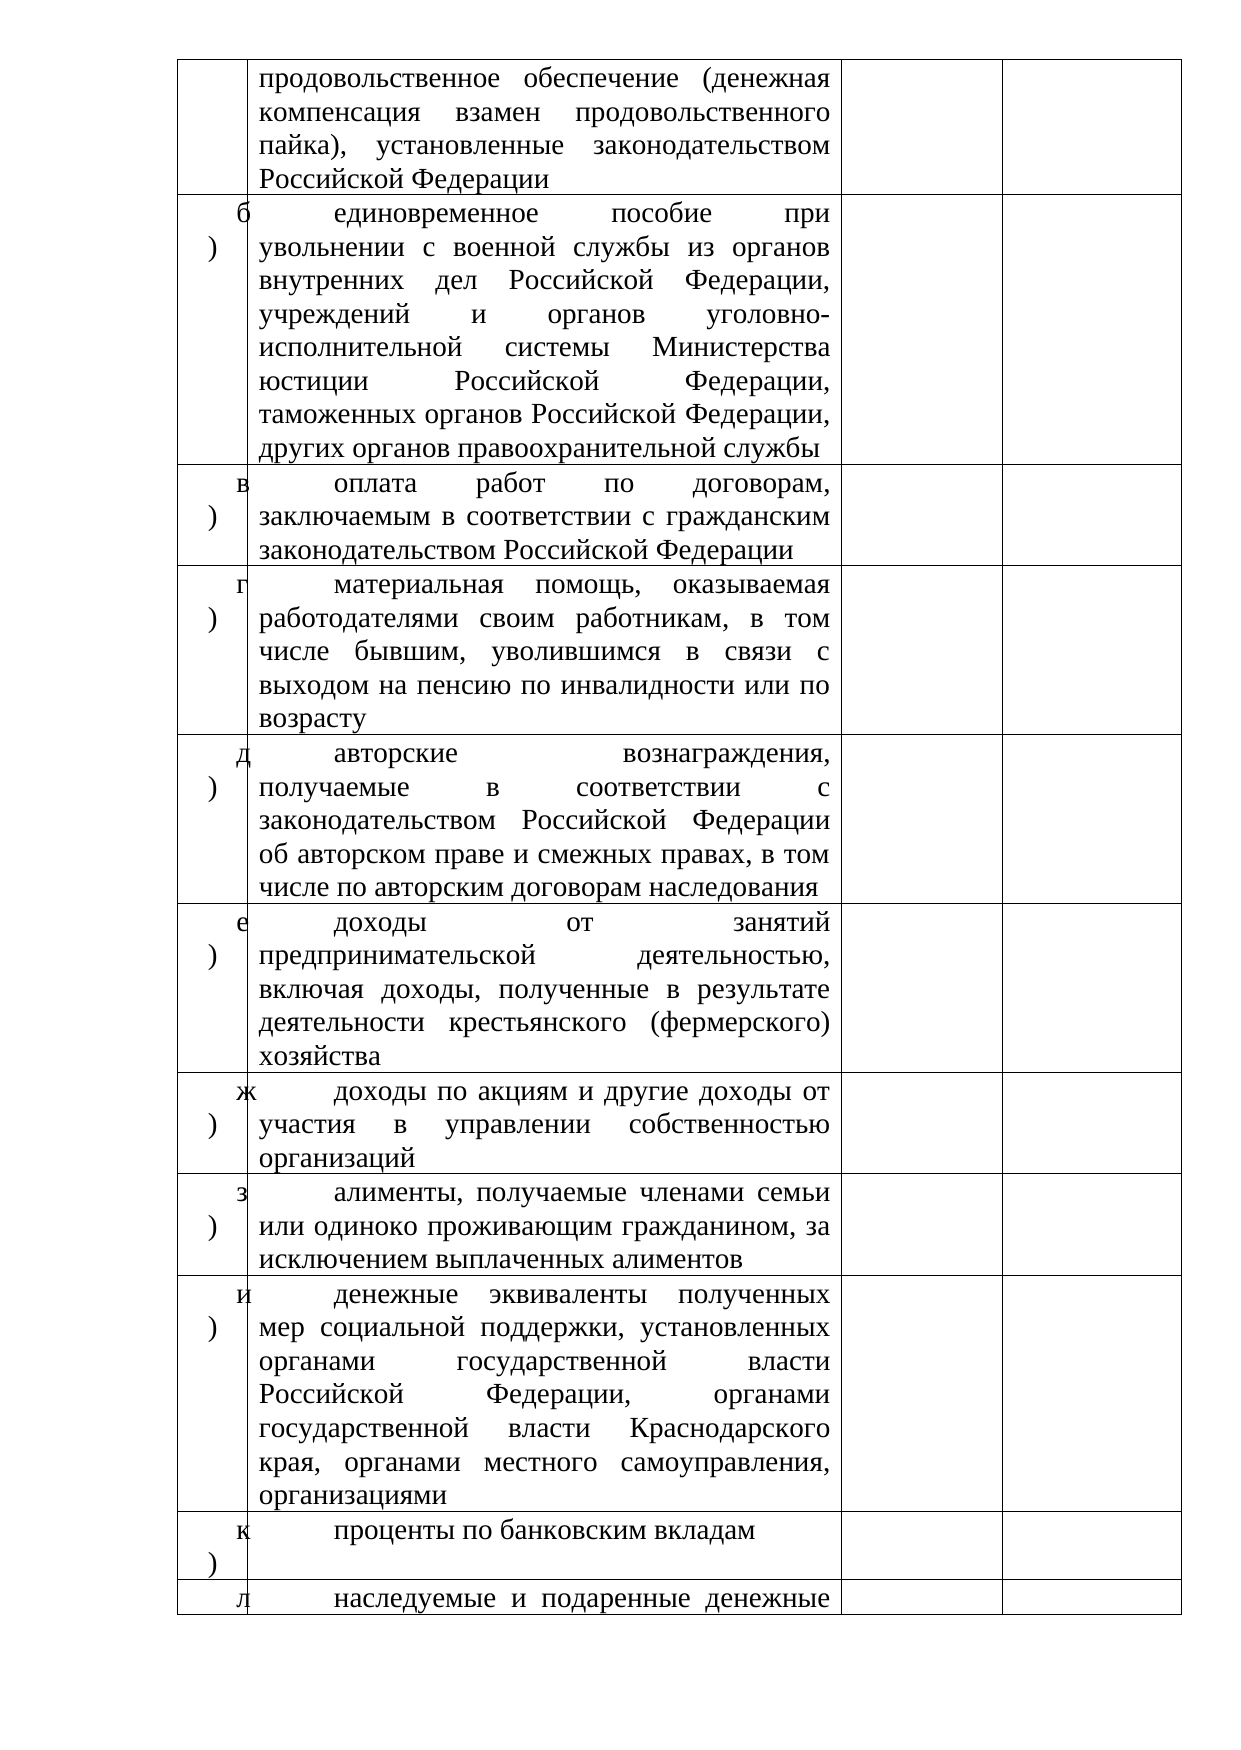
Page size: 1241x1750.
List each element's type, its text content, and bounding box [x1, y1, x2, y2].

table_cell оплата работ по договорам, заключаемым в соответствии с гражданским законодательством Российской Федерации [248, 465, 841, 565]
table_cell [842, 1073, 1002, 1173]
table_cell [1003, 60, 1181, 194]
table_cell [1003, 1512, 1181, 1579]
table_cell [842, 1512, 1002, 1579]
table_cell проценты по банковским вкладам [248, 1512, 841, 1579]
table_cell авторские вознаграждения, получаемые в соответствии с законодательством Российской Федерации об авторском праве и смежных правах, в том числе по авторским договорам наследования [248, 735, 841, 903]
table_cell алименты, получаемые членами семьи или одиноко проживающим гражданином, за исключением выплаченных алиментов [248, 1174, 841, 1275]
table_cell [842, 566, 1002, 734]
table_cell [842, 904, 1002, 1072]
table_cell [248, 1580, 841, 1613]
table_cell к) [178, 1512, 247, 1579]
table_cell [1003, 1580, 1181, 1613]
table_cell [842, 1174, 1002, 1275]
table_cell доходы по акциям и другие доходы от участия в управлении собственностью организаций [248, 1073, 841, 1173]
table_cell л) [178, 1580, 247, 1613]
table_cell [842, 1276, 1002, 1511]
table_cell [1003, 566, 1181, 734]
table_cell материальная помощь, оказываемая работодателями своим работникам, в том числе бывшим, уволившимся в связи с выходом на пенсию по инвалидности или по возрасту [248, 566, 841, 734]
table_cell денежные эквиваленты полученных мер социальной поддержки, установленных органами государственной власти Российской Федерации, органами государственной власти Краснодарского края, органами местного самоуправления, организациями [248, 1276, 841, 1511]
table_cell е) [178, 904, 247, 1072]
table_cell [1003, 465, 1181, 565]
table_cell доходы от занятий предпринимательской деятельностью, включая доходы, полученные в результате деятельности крестьянского (фермерского) хозяйства [248, 904, 841, 1072]
table_cell [842, 1580, 1002, 1613]
table_cell ж) [178, 1073, 247, 1173]
table_cell [1003, 1174, 1181, 1275]
table_cell [1003, 1276, 1181, 1511]
table_cell [842, 195, 1002, 464]
table_cell г) [178, 566, 247, 734]
table_cell а) [178, 60, 247, 194]
table_cell [1003, 195, 1181, 464]
table_cell [842, 60, 1002, 194]
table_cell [248, 60, 841, 194]
table_cell [1003, 904, 1181, 1072]
table_cell д) [178, 735, 247, 903]
table_cell з) [178, 1174, 247, 1275]
table_cell единовременное пособие при увольнении с военной службы из органов внутренних дел Российской Федерации, учреждений и органов уголовно-исполнительной системы Министерства юстиции Российской Федерации, таможенных органов Российской Федерации, других органов правоохранительной службы [248, 195, 841, 464]
table_cell [842, 735, 1002, 903]
table_cell б) [178, 195, 247, 464]
table_cell [842, 465, 1002, 565]
table_cell [1003, 735, 1181, 903]
table_cell в) [178, 465, 247, 565]
table_cell и) [178, 1276, 247, 1511]
table_cell [1003, 1073, 1181, 1173]
